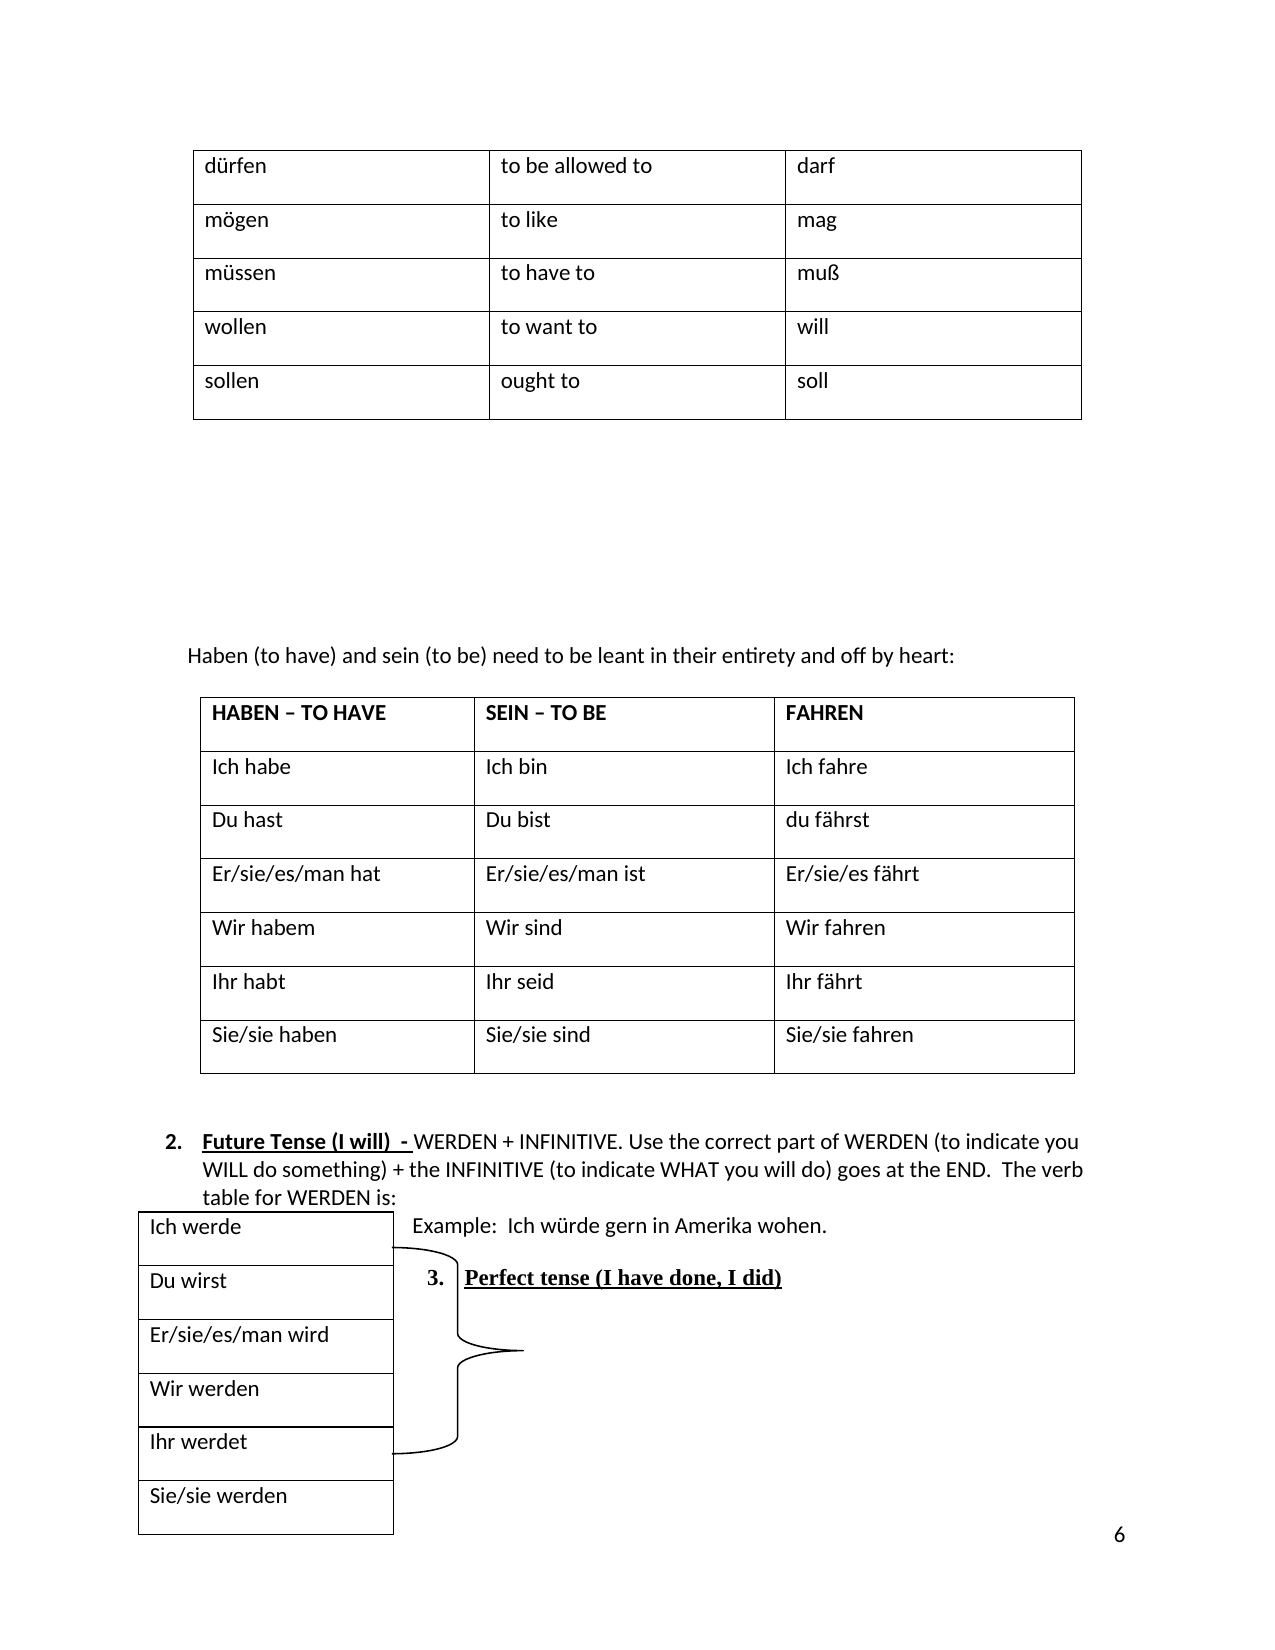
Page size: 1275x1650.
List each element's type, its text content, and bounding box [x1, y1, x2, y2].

table_header Ich werde [139, 1213, 393, 1265]
table_cell Ihr habt [201, 967, 474, 1019]
table_cell mögen [194, 205, 489, 257]
table_cell Ihr seid [475, 967, 774, 1019]
table_cell Du bist [475, 806, 774, 858]
table_cell Du hast [201, 806, 474, 858]
table_cell Du wirst [139, 1266, 393, 1319]
table_cell to like [490, 205, 785, 257]
list Haben (to have) and sein (to be) need to be leant in their entirety and off by heart: [150, 641, 1125, 669]
table_cell will [786, 312, 1081, 365]
table_header FAHREN [775, 698, 1074, 751]
table_cell mag [786, 205, 1081, 257]
table_cell Wir sind [475, 913, 774, 966]
table_cell Sie/sie werden [139, 1481, 393, 1534]
text Example: Ich würde gern in Amerika wohen. [394, 1211, 1125, 1239]
table_cell Er/sie/es/man hat [201, 859, 474, 912]
table_cell Er/sie/es fährt [775, 859, 1074, 912]
table_cell soll [786, 366, 1081, 419]
table_cell Wir fahren [775, 913, 1074, 966]
table_cell Ihr werdet [139, 1428, 393, 1480]
table_cell Ihr fährt [775, 967, 1074, 1019]
table_cell dürfen [194, 151, 489, 204]
table_header HABEN – TO HAVE [201, 698, 474, 751]
table_cell ought to [490, 366, 785, 419]
table_cell Ich bin [475, 752, 774, 804]
table_cell du fährst [775, 806, 1074, 858]
table_cell Er/sie/es/man wird [139, 1320, 393, 1373]
table_cell Er/sie/es/man ist [475, 859, 774, 912]
table_cell Ich habe [201, 752, 474, 804]
table_cell Sie/sie fahren [775, 1021, 1074, 1073]
table_cell darf [786, 151, 1081, 204]
table_cell to be allowed to [490, 151, 785, 204]
table_cell sollen [194, 366, 489, 419]
table_cell Wir werden [139, 1374, 393, 1426]
table_cell Sie/sie haben [201, 1021, 474, 1073]
table_cell Sie/sie sind [475, 1021, 774, 1073]
table_cell to want to [490, 312, 785, 365]
list Perfect tense (I have done, I did) [459, 1264, 1125, 1291]
table_cell Ich fahre [775, 752, 1074, 804]
list Future Tense (I will) - WERDEN + INFINITIVE. Use the correct part of WERDEN (to indicate you WILL do something) + the INFINITIVE (to indicate WHAT you will do) goes at the END. The verb table for WERDEN is: [165, 1127, 1125, 1211]
table_cell to have to [490, 259, 785, 311]
table_header SEIN – TO BE [475, 698, 774, 751]
table_cell wollen [194, 312, 489, 365]
table_cell muß [786, 259, 1081, 311]
table_cell müssen [194, 259, 489, 311]
table_cell Wir habem [201, 913, 474, 966]
